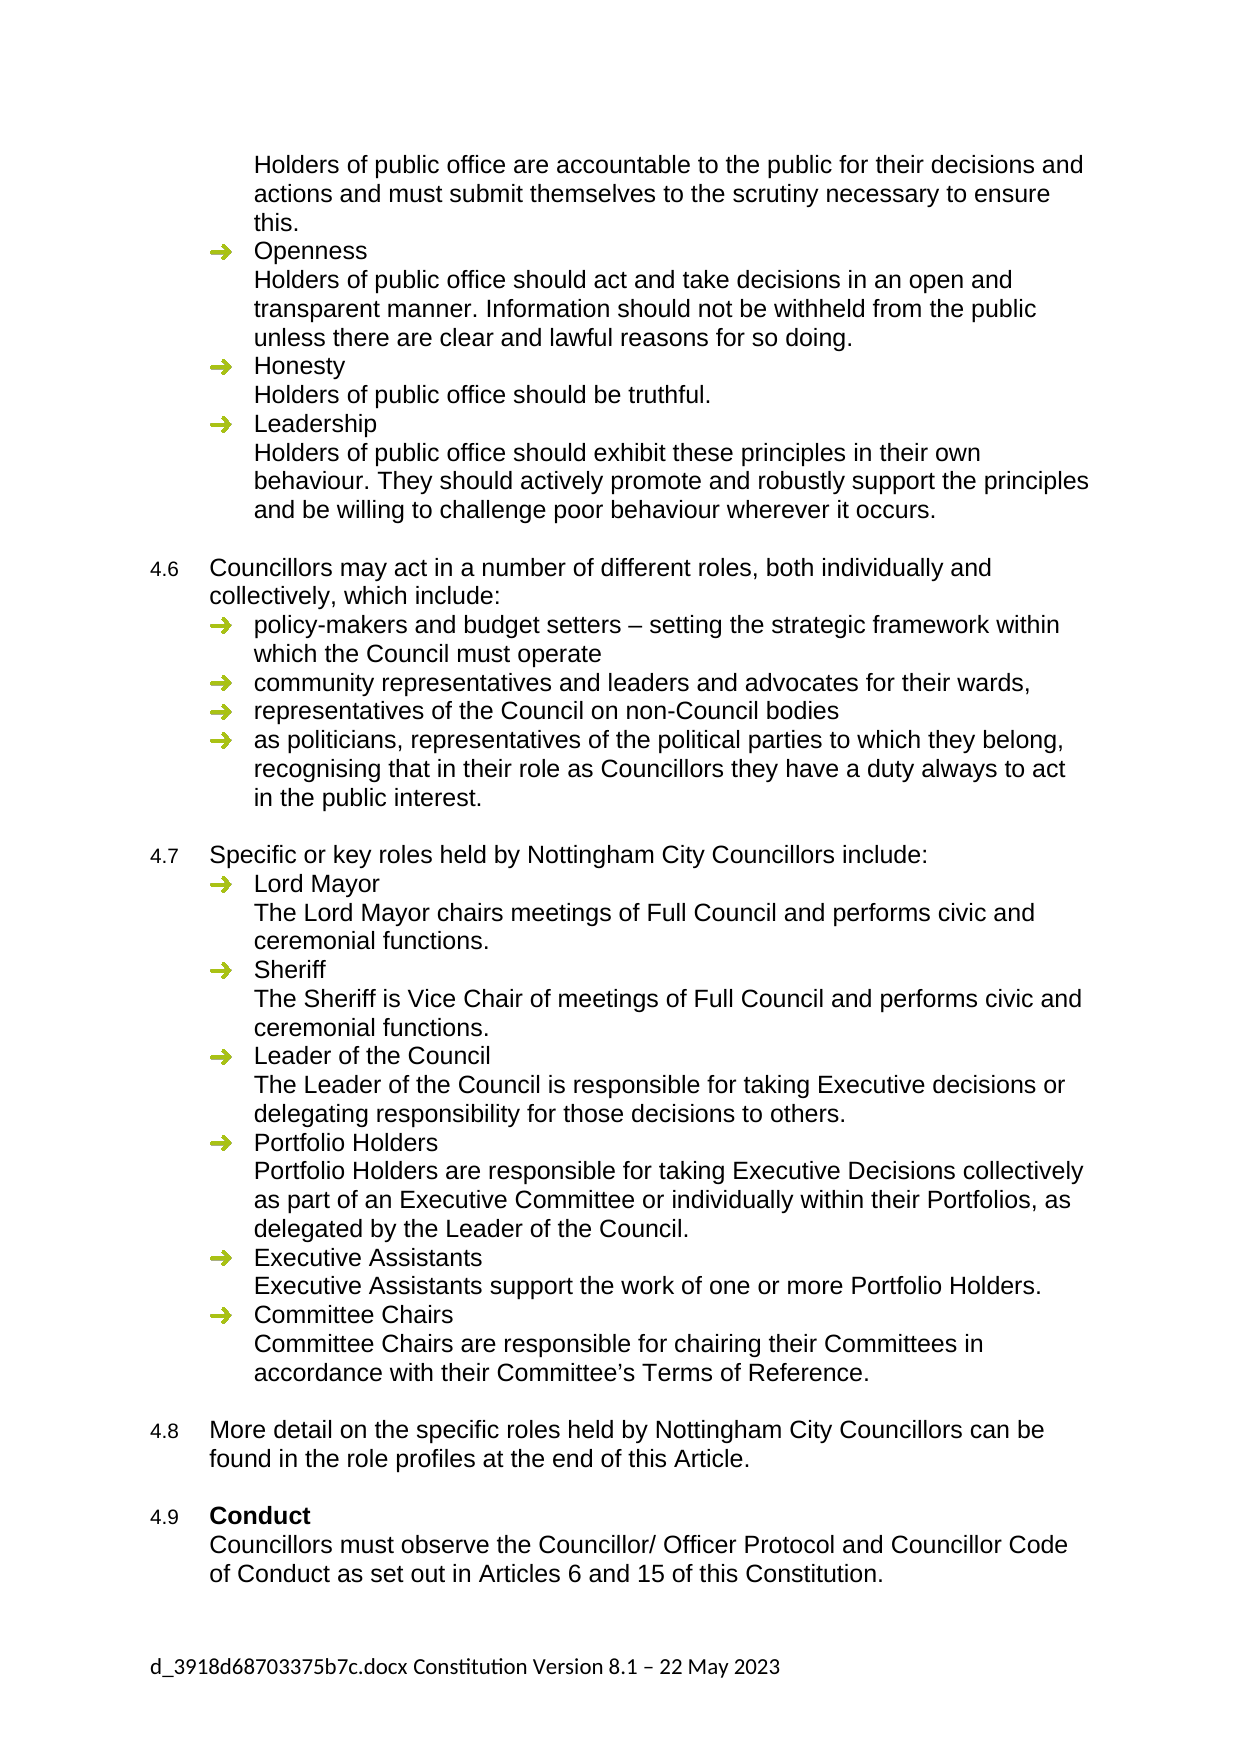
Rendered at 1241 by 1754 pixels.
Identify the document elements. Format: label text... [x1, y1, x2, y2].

picture [210, 703, 232, 720]
list The Sheriff is Vice Chair of meetings of Full Council and performs civic and ceremonial functions. [253, 984, 1090, 1041]
list Openness [209, 236, 1090, 265]
list Leader of the Council [209, 1041, 1090, 1070]
picture [210, 875, 232, 893]
list The Leader of the Council is responsible for taking Executive decisions or delegating responsibility for those decisions to others. [253, 1070, 1090, 1127]
list policy-makers and budget setters – setting the strategic framework within which the Council must operate [209, 610, 1090, 667]
list More detail on the specific roles held by Nottingham City Councillors can be found in the role profiles at the end of this Article. [150, 1415, 1090, 1472]
list Holders of public office should act and take decisions in an open and transparent manner. Information should not be withheld from the public unless there are clear and lawful reasons for so doing. [253, 265, 1090, 351]
list The Lord Mayor chairs meetings of Full Council and performs civic and ceremonial functions. [253, 897, 1090, 955]
list Honesty [209, 351, 1090, 380]
list Sheriff [209, 955, 1090, 984]
picture [210, 1249, 232, 1266]
text Councillors must observe the Councillor/ Officer Protocol and Councillor Code of Conduct as set out in Articles 6 and 15 of this Constitution. [209, 1530, 1090, 1587]
picture [210, 1048, 232, 1065]
list Leadership [209, 409, 1090, 437]
list community representatives and leaders and advocates for their wards, [209, 667, 1090, 696]
list Committee Chairs [209, 1300, 1090, 1329]
list as politicians, representatives of the political parties to which they belong, recognising that in their role as Councillors they have a duty always to act in the public interest. [209, 725, 1090, 811]
list Specific or key roles held by Nottingham City Councillors include: [150, 840, 1090, 869]
picture [210, 415, 232, 433]
picture [210, 243, 232, 260]
list Holders of public office should be truthful. [253, 380, 1090, 409]
list Executive Assistants support the work of one or more Portfolio Holders. [253, 1271, 1090, 1300]
list representatives of the Council on non-Council bodies [209, 696, 1090, 725]
list Portfolio Holders [209, 1127, 1090, 1156]
list Conduct [150, 1501, 1090, 1530]
list Portfolio Holders are responsible for taking Executive Decisions collectively as part of an Executive Committee or individually within their Portfolios, as delegated by the Leader of the Council. [253, 1156, 1090, 1242]
list Committee Chairs are responsible for chairing their Committees in accordance with their Committee’s Terms of Reference. [253, 1329, 1090, 1386]
list Holders of public office are accountable to the public for their decisions and actions and must submit themselves to the scrutiny necessary to ensure this. [253, 150, 1090, 236]
list Executive Assistants [209, 1242, 1090, 1271]
picture [210, 1306, 232, 1324]
picture [210, 961, 232, 979]
picture [210, 674, 232, 691]
picture [210, 731, 232, 749]
picture [210, 1134, 232, 1151]
list Holders of public office should exhibit these principles in their own behaviour. They should actively promote and robustly support the principles and be willing to challenge poor behaviour wherever it occurs. [253, 437, 1090, 524]
picture [210, 358, 232, 375]
list Councillors may act in a number of different roles, both individually and collectively, which include: [150, 552, 1090, 610]
picture [210, 616, 232, 634]
list Lord Mayor [209, 869, 1090, 897]
